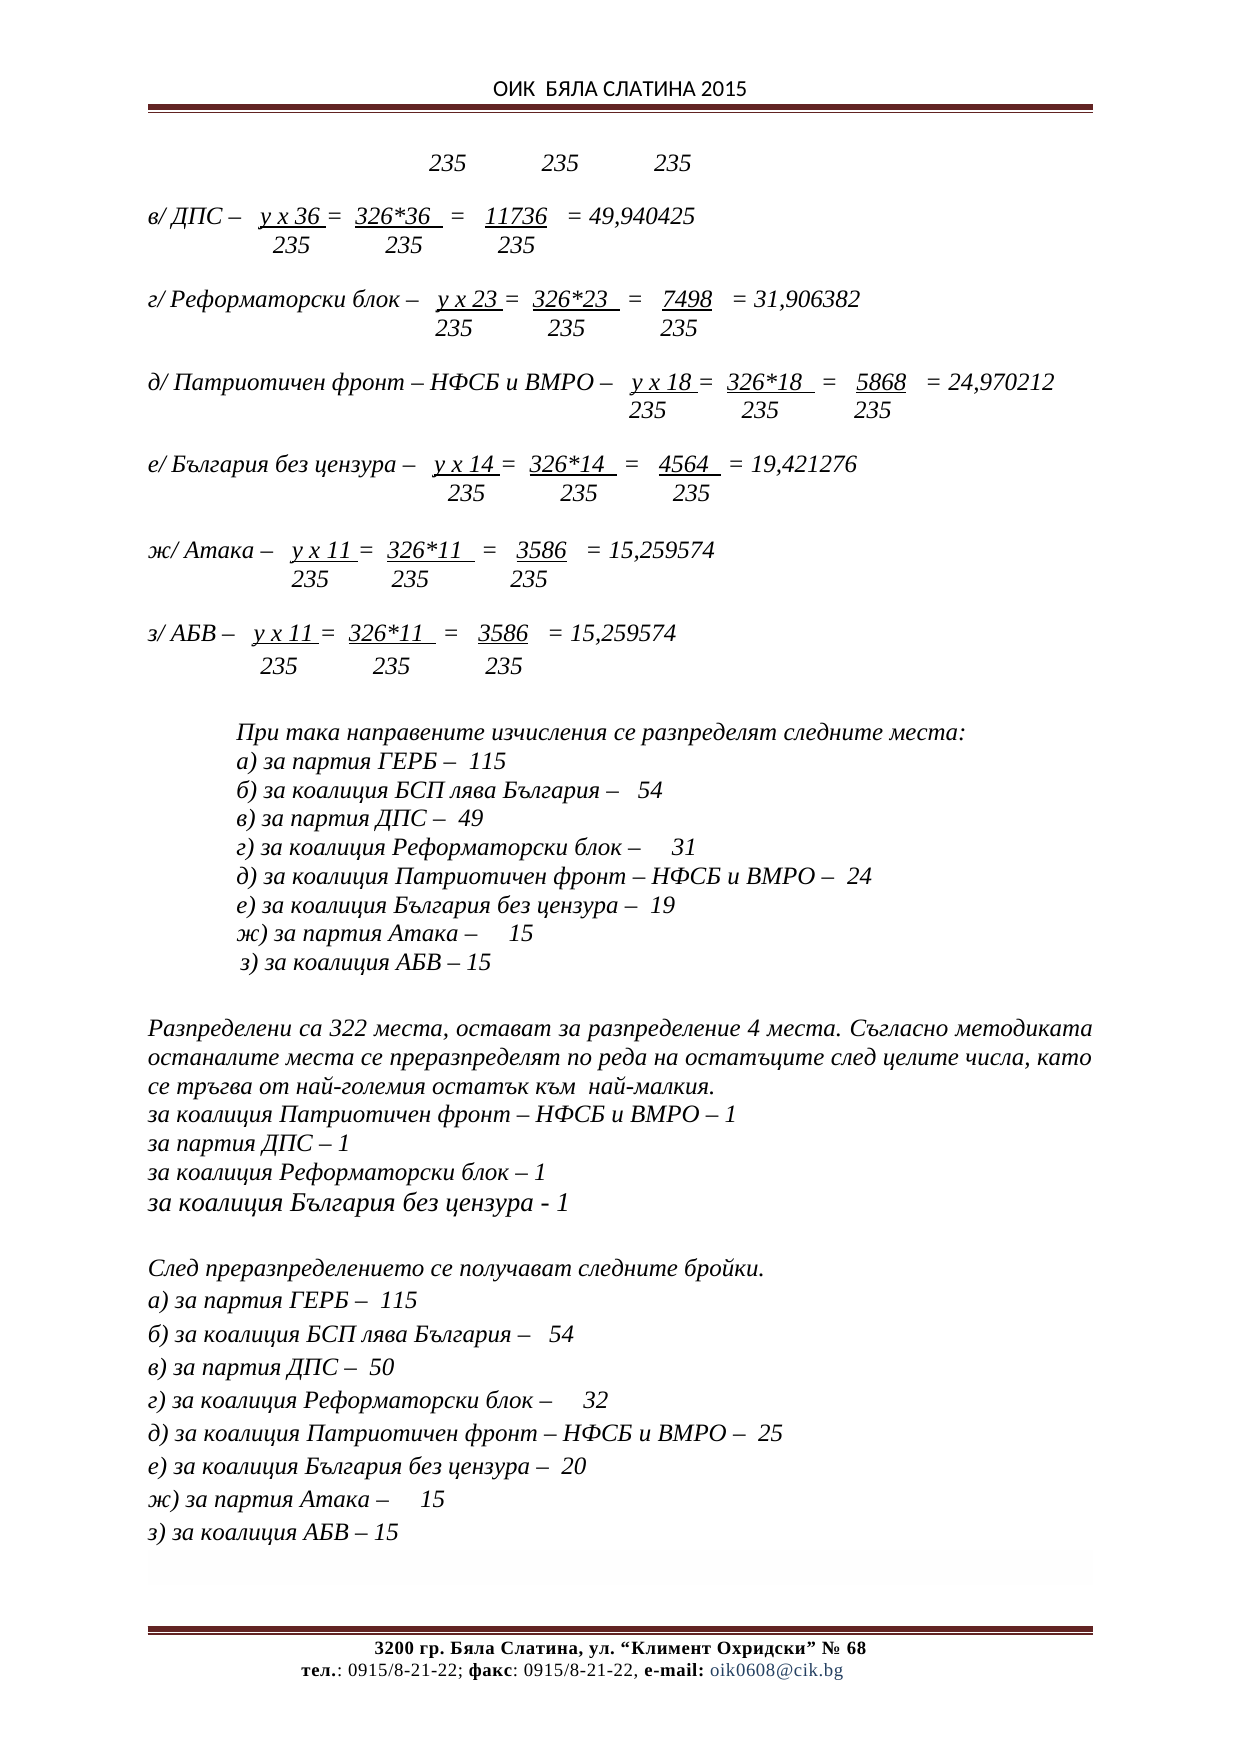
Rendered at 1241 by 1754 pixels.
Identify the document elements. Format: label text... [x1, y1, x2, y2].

text д) за коалиция Патриотичен фронт – НФСБ и ВМРО – 24 [148, 861, 1093, 890]
text 235 235 235 [148, 478, 1093, 507]
text в) за партия ДПС – 49 [148, 803, 1093, 832]
text След преразпределението се получават следните бройки. [148, 1253, 1093, 1281]
text 235 235 235 [148, 564, 1093, 593]
text ж/ Атака – y х 11 = 326*11 = 3586 = 15,259574 [148, 536, 1093, 564]
text 235 235 235 [148, 651, 1093, 680]
text г/ Реформаторски блок – y х 23 = 326*23 = 7498 = 31,906382 [148, 284, 1093, 313]
text б) за коалиция БСП лява България – 54 [148, 1319, 1093, 1347]
text д) за коалиция Патриотичен фронт – НФСБ и ВМРО – 25 [148, 1418, 1093, 1446]
text за коалиция Реформаторски блок – 1 [148, 1157, 1093, 1186]
text е/ България без цензура – y х 14 = 326*14 = 4564 = 19,421276 [148, 449, 1093, 478]
text г) за коалиция Реформаторски блок – 32 [148, 1385, 1093, 1413]
text за коалиция България без цензура - 1 [148, 1186, 1093, 1217]
text е) за коалиция България без цензура – 20 [148, 1451, 1093, 1479]
text е) за коалиция България без цензура – 19 [148, 890, 1093, 918]
text за коалиция Патриотичен фронт – НФСБ и ВМРО – 1 [148, 1099, 1093, 1128]
text 235 235 235 [148, 148, 1093, 176]
text в) за партия ДПС – 50 [148, 1352, 1093, 1380]
text ж) за партия Атака – 15 [148, 1484, 1093, 1512]
text 235 235 235 [148, 313, 1093, 342]
text При така направените изчисления се разпределят следните места: [148, 717, 1093, 746]
text з) за коалиция АБВ – 15 [148, 947, 1093, 976]
text г) за коалиция Реформаторски блок – 31 [148, 832, 1093, 861]
text Разпределени са 322 места, остават за разпределение 4 места. Съгласно методиката останалите места се преразпределят по реда на остатъците след целите числа, като се тръгва от най-големия остатък към най-малкия. [148, 1013, 1093, 1099]
text ж) за партия Атака – 15 [148, 918, 1093, 947]
text з/ АБВ – y х 11 = 326*11 = 3586 = 15,259574 [148, 618, 1093, 647]
text а) за партия ГЕРБ – 115 [148, 1286, 1093, 1314]
text а) за партия ГЕРБ – 115 [148, 746, 1093, 775]
text з) за коалиция АБВ – 15 [148, 1517, 1093, 1546]
text 235 235 235 [148, 230, 1093, 259]
text б) за коалиция БСП лява България – 54 [148, 775, 1093, 803]
text д/ Патриотичен фронт – НФСБ и ВМРО – y х 18 = 326*18 = 5868 = 24,970212 [148, 367, 1093, 395]
text за партия ДПС – 1 [148, 1128, 1093, 1157]
text в/ ДПС – y х 36 = 326*36 = 11736 = 49,940425 [148, 201, 1093, 230]
text 235 235 235 [148, 395, 1093, 424]
